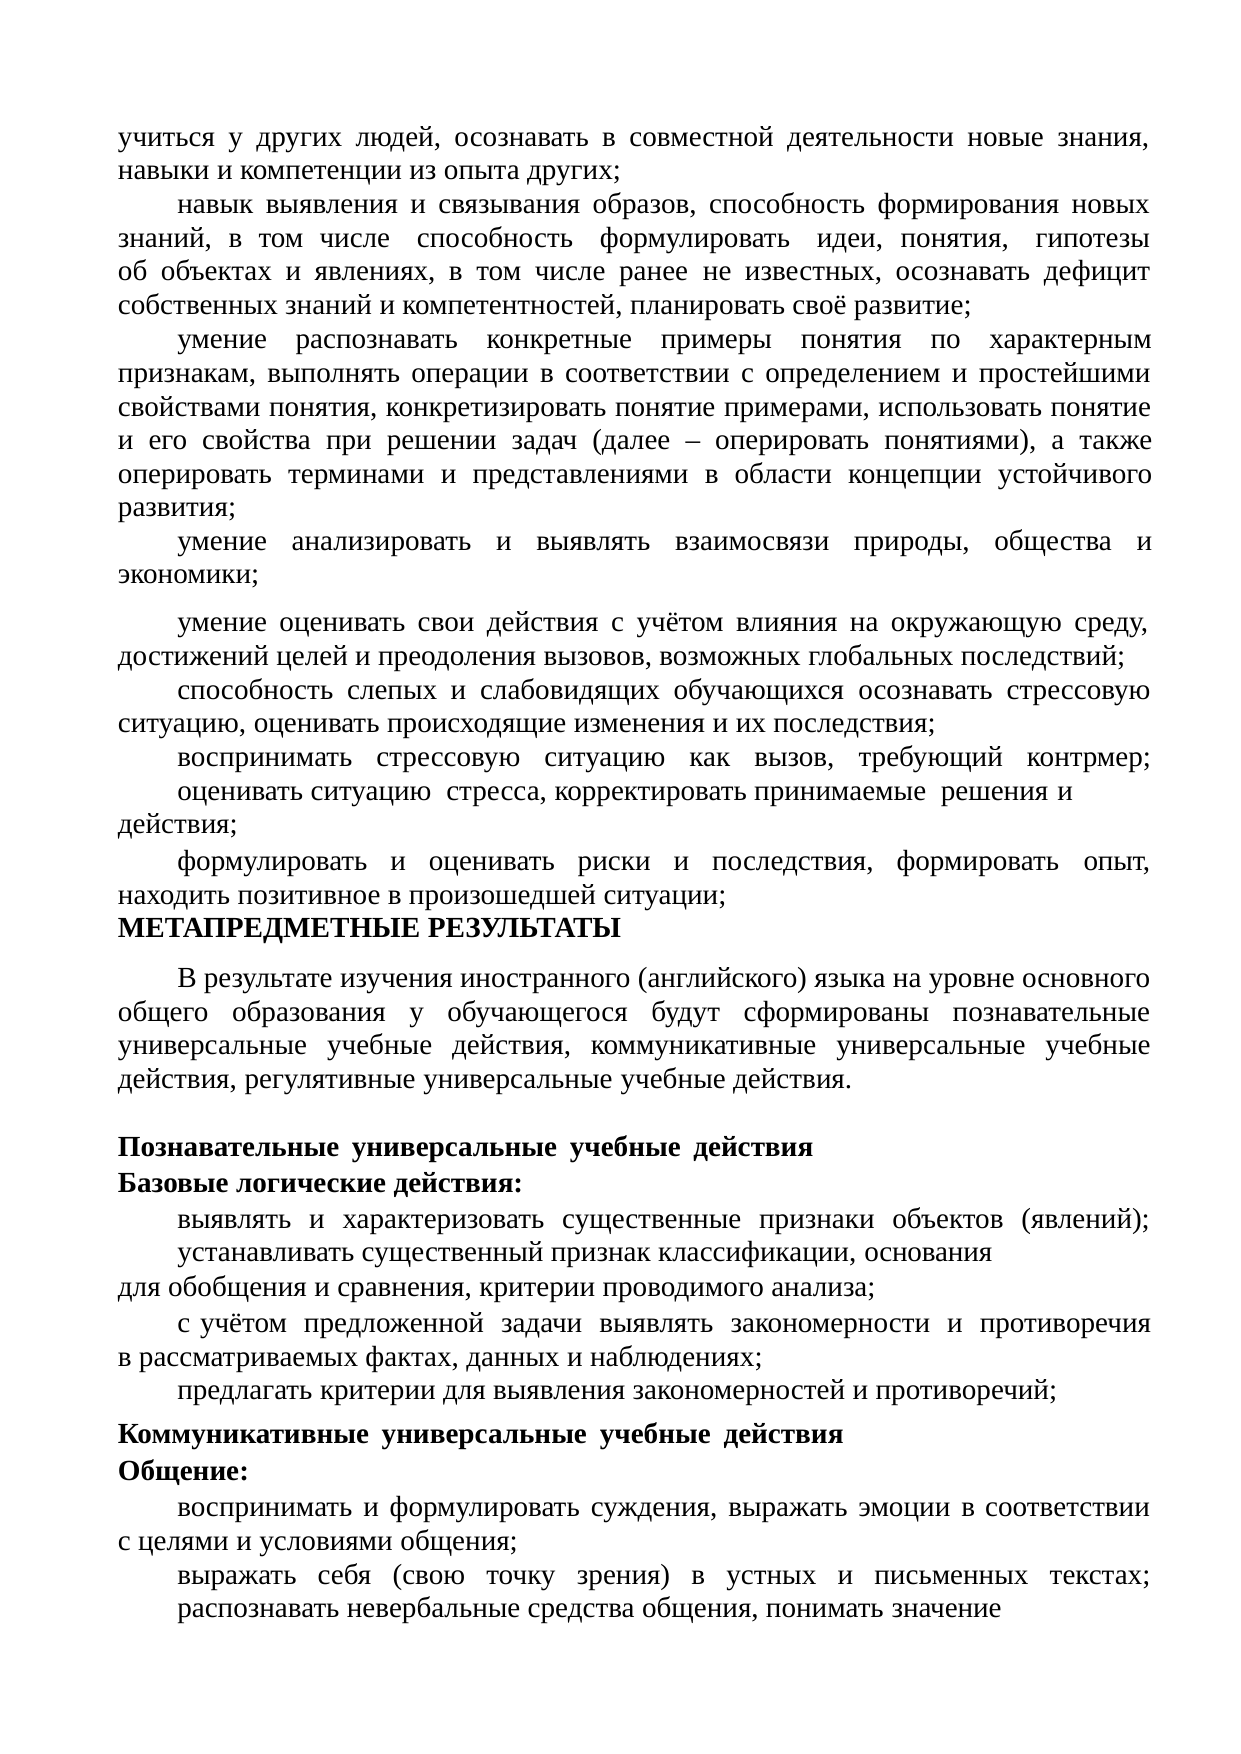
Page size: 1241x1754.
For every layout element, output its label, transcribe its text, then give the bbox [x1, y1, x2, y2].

text выражать себя (свою точку зрения) в устных и письменных текстах; распознавать невербальные средства общения, понимать значение [177, 1557, 1152, 1624]
subtitle МЕТАПРЕДМЕТНЫЕ РЕЗУЛЬТАТЫ [118, 911, 1163, 944]
text для обобщения и сравнения, критерии проводимого анализа; [118, 1269, 1163, 1303]
text способность слепых и слабовидящих обучающихся осознавать стрессовую ситуацию, оценивать происходящие изменения и их последствия; [118, 672, 1150, 739]
text учиться у других людей, осознавать в совместной деятельности новые знания, навыки и компетенции из опыта других; [118, 119, 1150, 186]
text с учётом предложенной задачи выявлять закономерности и противоречия в рассматриваемых фактах, данных и наблюдениях; [118, 1305, 1151, 1372]
text предлагать критерии для выявления закономерностей и противоречий; [177, 1372, 1163, 1406]
text воспринимать стрессовую ситуацию как вызов, требующий контрмер; оценивать ситуацию стресса, корректировать принимаемые решения и [177, 739, 1152, 806]
subtitle Познавательные универсальные учебные действия [118, 1129, 1163, 1162]
text умение оценивать свои действия с учётом влияния на окружающую среду, достижений целей и преодоления вызовов, возможных глобальных последствий; [118, 604, 1149, 672]
text навык выявления и связывания образов, способность формирования новых знаний, в том числе способность формулировать идеи, понятия, гипотезы об объектах и явлениях, в том числе ранее не известных, осознавать дефицит собственных знаний и компетентностей, планировать своё развитие; [118, 186, 1151, 320]
text действия; [118, 807, 1163, 840]
text формулировать и оценивать риски и последствия, формировать опыт, находить позитивное в произошедшей ситуации; [118, 843, 1150, 911]
text умение распознавать конкретные примеры понятия по характерным признакам, выполнять операции в соответствии с определением и простейшими свойствами понятия, конкретизировать понятие примерами, использовать понятие и его свойства при решении задач (далее – оперировать понятиями), а также оперировать терминами и представлениями в области концепции устойчивого развития; [118, 322, 1152, 523]
subtitle Коммуникативные универсальные учебные действия [118, 1417, 1163, 1450]
text умение анализировать и выявлять взаимосвязи природы, общества и экономики; [118, 523, 1152, 590]
subtitle Базовые логические действия: [118, 1165, 1163, 1198]
text воспринимать и формулировать суждения, выражать эмоции в соответствии с целями и условиями общения; [118, 1489, 1150, 1557]
text выявлять и характеризовать существенные признаки объектов (явлений); устанавливать существенный признак классификации, основания [177, 1201, 1151, 1268]
text В результате изучения иностранного (английского) языка на уровне основного общего образования у обучающегося будут сформированы познавательные универсальные учебные действия, коммуникативные универсальные учебные действия, регулятивные универсальные учебные действия. [118, 960, 1150, 1094]
subtitle Общение: [118, 1453, 1163, 1486]
